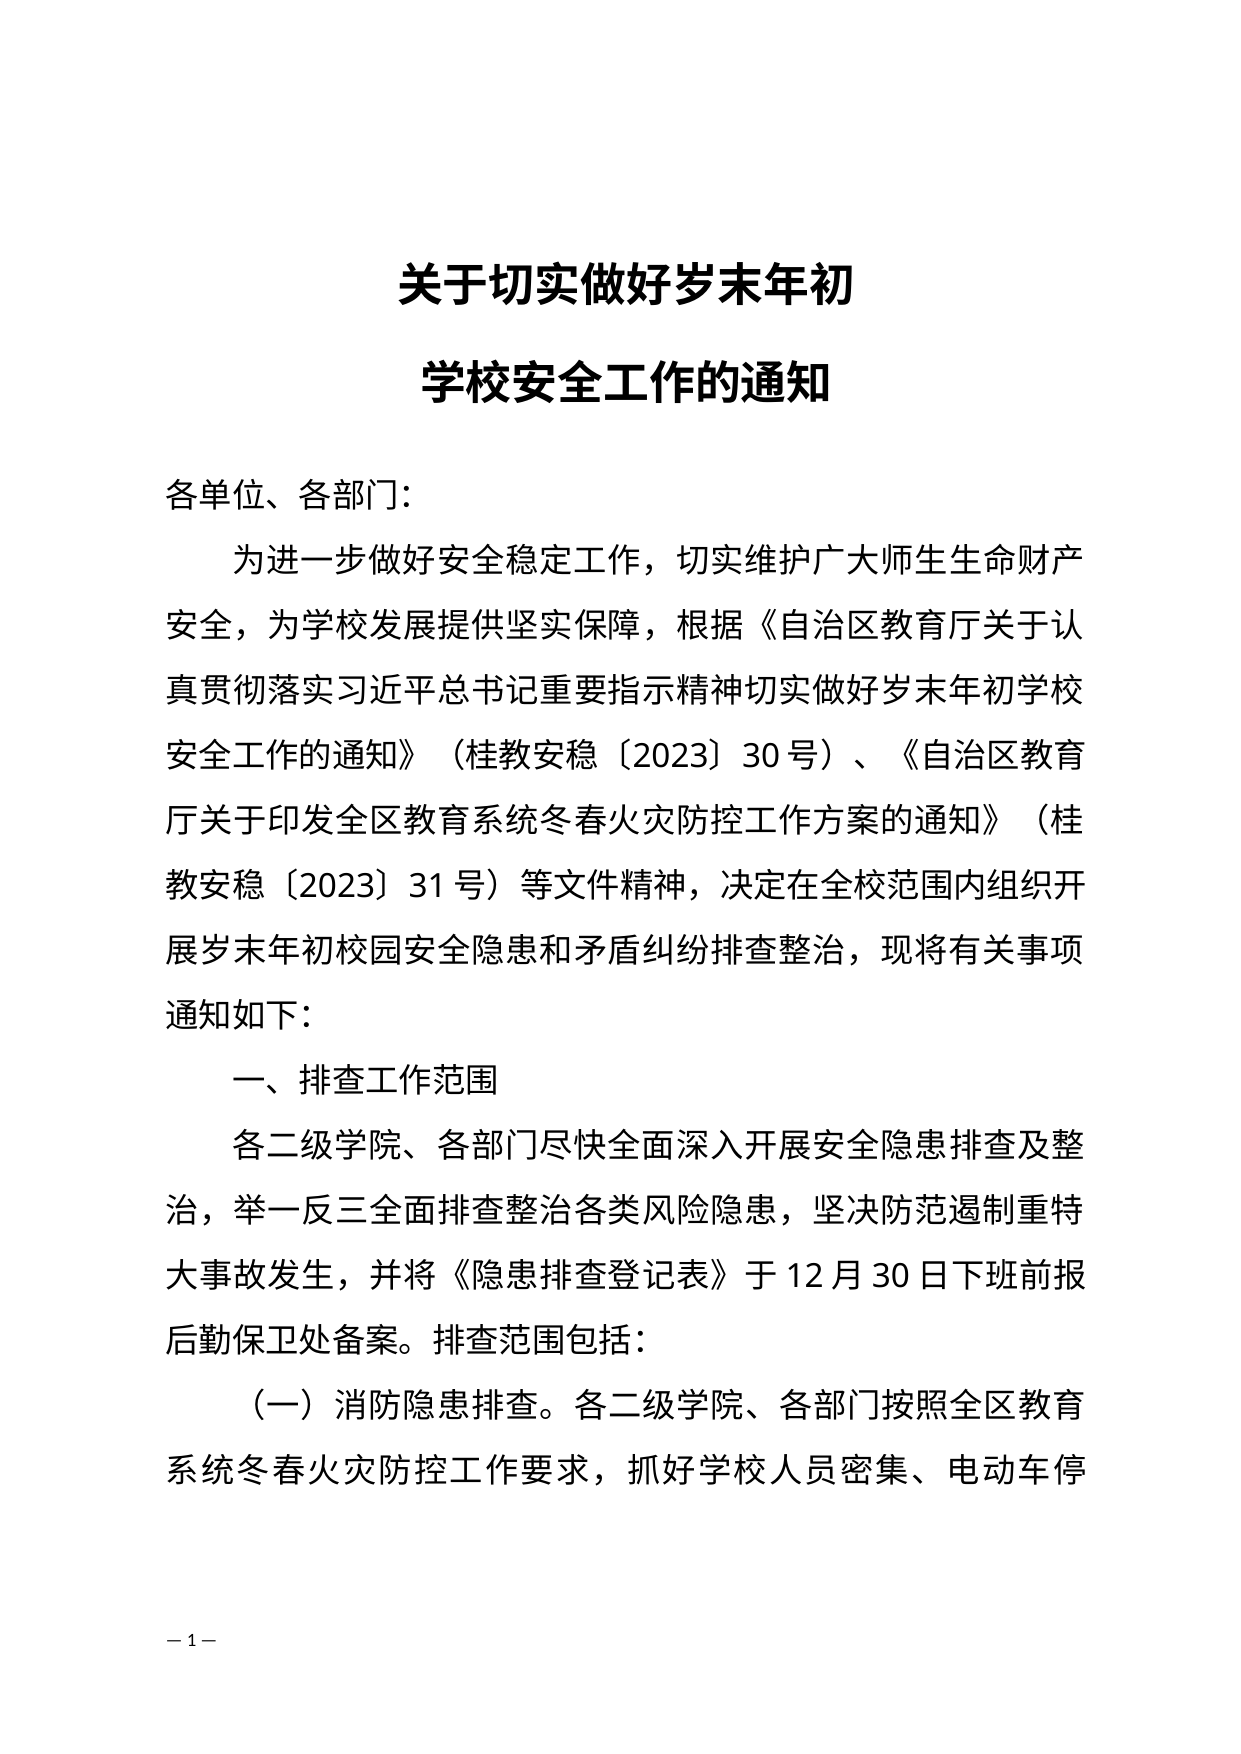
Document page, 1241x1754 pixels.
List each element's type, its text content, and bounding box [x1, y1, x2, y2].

text 关于切实做好岁末年初 [165, 233, 1087, 330]
text 一、排查工作范围 [165, 1045, 1087, 1110]
text 各单位、各部门： [165, 460, 1087, 525]
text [165, 1370, 1087, 1500]
text 学校安全工作的通知 [165, 330, 1087, 428]
text 为进一步做好安全稳定工作，切实维护广大师生生命财产安全，为学校发展提供坚实保障，根据《自治区教育厅关于认真贯彻落实习近平总书记重要指示精神切实做好岁末年初学校安全工作的通知》（桂教安稳〔2023〕30号）、《自治区教育厅关于印发全区教育系统冬春火灾防控工作方案的通知》（桂教安稳〔2023〕31号）等文件精神，决定在全校范围内组织开展岁末年初校园安全隐患和矛盾纠纷排查整治，现将有关事项通知如下： [165, 525, 1087, 1045]
text 各二级学院、各部门尽快全面深入开展安全隐患排查及整治，举一反三全面排查整治各类风险隐患，坚决防范遏制重特大事故发生，并将《隐患排查登记表》于12月30日下班前报后勤保卫处备案。排查范围包括： [165, 1110, 1087, 1370]
